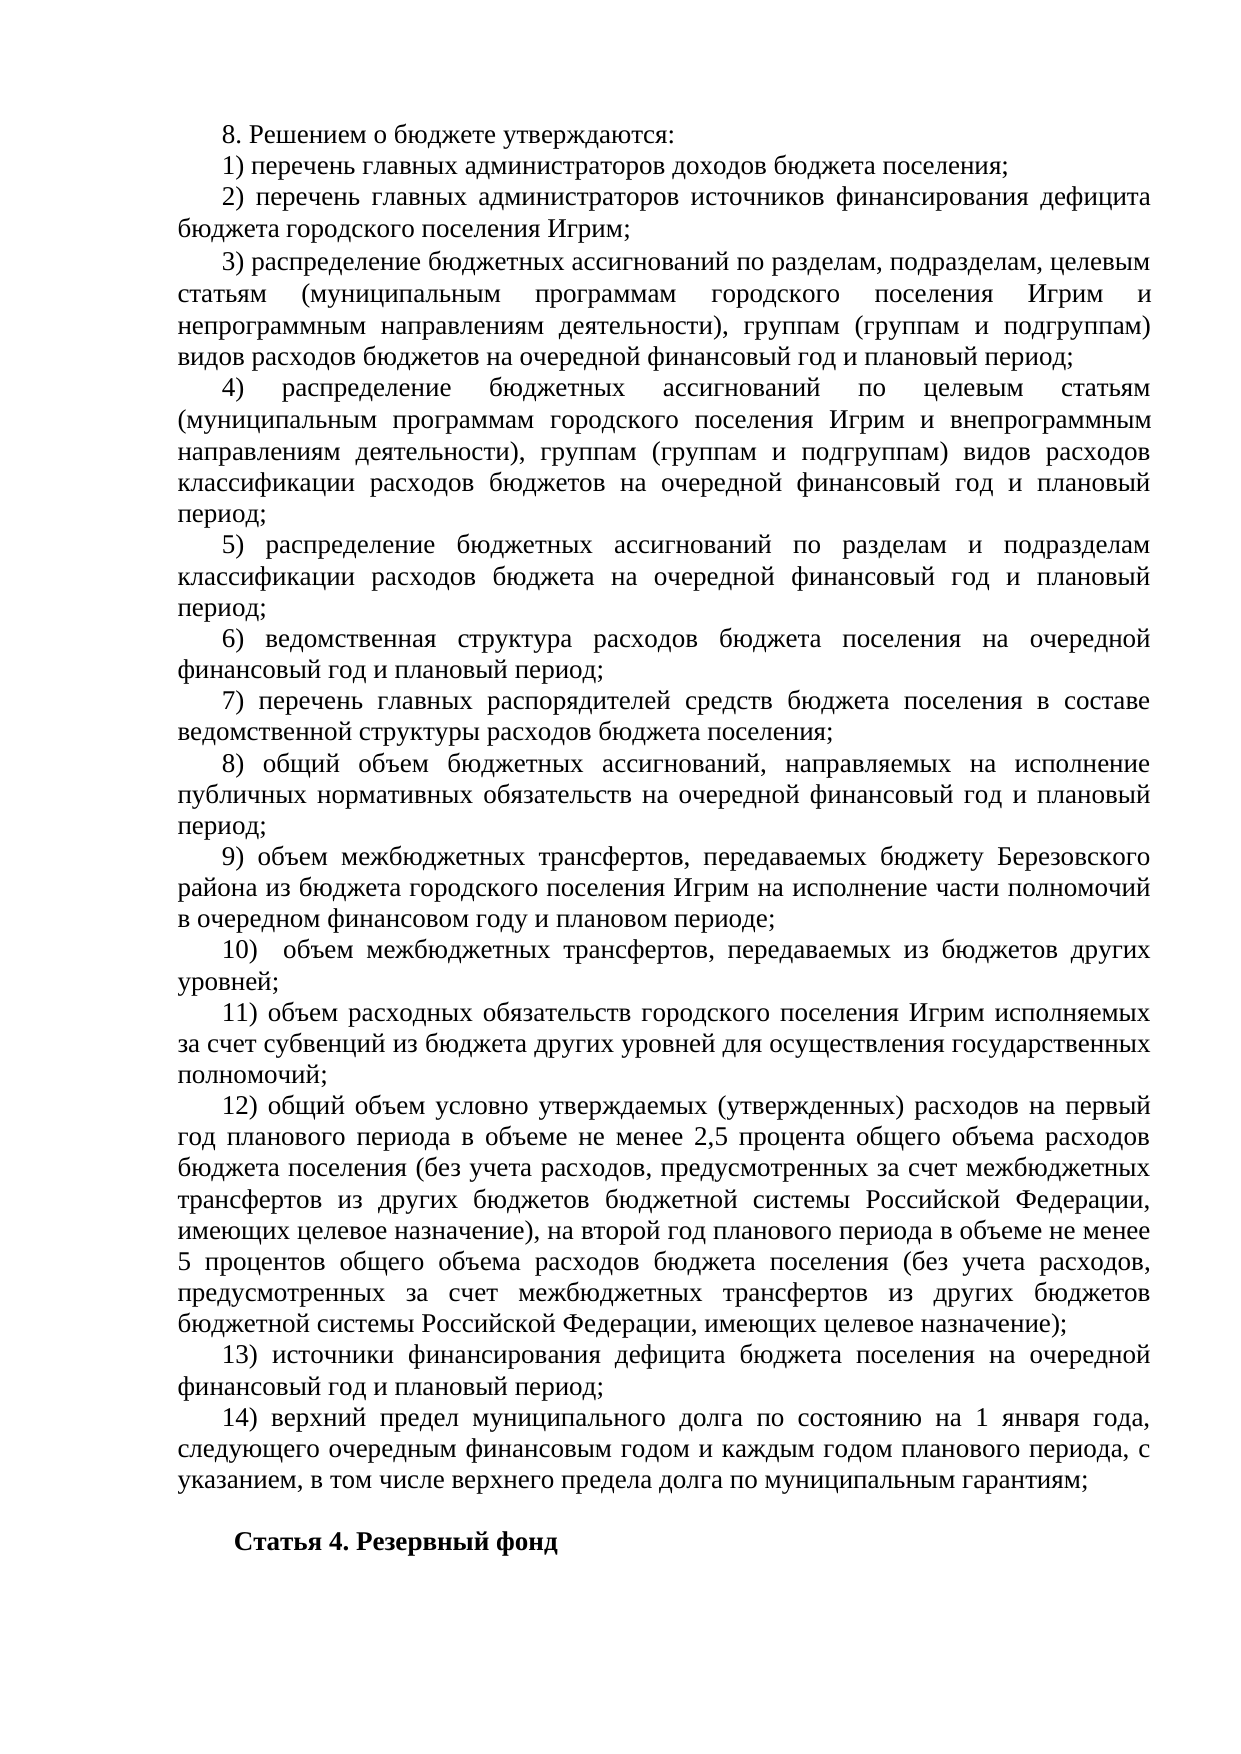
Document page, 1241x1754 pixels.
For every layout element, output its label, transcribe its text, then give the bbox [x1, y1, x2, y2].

list 3) распределение бюджетных ассигнований по разделам, подразделам, целевым статьям (муниципальным программам городского поселения Игрим и непрограммным направлениям деятельности), группам (группам и подгруппам) видов расходов бюджетов на очередной финансовый год и плановый период; [177, 244, 1152, 371]
list 13) источники финансирования дефицита бюджета поселения на очередной финансовый год и плановый период; [177, 1338, 1152, 1401]
list 5) распределение бюджетных ассигнований по разделам и подразделам классификации расходов бюджета на очередной финансовый год и плановый период; [177, 529, 1152, 622]
list 8. Решением о бюджете утверждаются: [177, 118, 1152, 149]
list 4) распределение бюджетных ассигнований по целевым статьям (муниципальным программам городского поселения Игрим и внепрограммным направлениям деятельности), группам (группам и подгруппам) видов расходов классификации расходов бюджетов на очередной финансовый год и плановый период; [177, 371, 1152, 529]
list 7) перечень главных распорядителей средств бюджета поселения в составе ведомственной структуры расходов бюджета поселения; [177, 684, 1152, 747]
list 11) объем расходных обязательств городского поселения Игрим исполняемых за счет субвенций из бюджета других уровней для осуществления государственных полномочий; [177, 996, 1152, 1089]
list 14) верхний предел муниципального долга по состоянию на 1 января года, следующего очередным финансовым годом и каждым годом планового периода, с указанием, в том числе верхнего предела долга по муниципальным гарантиям; [177, 1401, 1152, 1494]
text Статья 4. Резервный фонд [177, 1525, 1152, 1556]
list 1) перечень главных администраторов доходов бюджета поселения; [177, 149, 1152, 180]
list 6) ведомственная структура расходов бюджета поселения на очередной финансовый год и плановый период; [177, 622, 1152, 684]
list 8) общий объем бюджетных ассигнований, направляемых на исполнение публичных нормативных обязательств на очередной финансовый год и плановый период; [177, 747, 1152, 840]
list 10) объем межбюджетных трансфертов, передаваемых из бюджетов других уровней; [177, 933, 1152, 996]
list 12) общий объем условно утверждаемых (утвержденных) расходов на первый год планового периода в объеме не менее 2,5 процента общего объема расходов бюджета поселения (без учета расходов, предусмотренных за счет межбюджетных трансфертов из других бюджетов бюджетной системы Российской Федерации, имеющих целевое назначение), на второй год планового периода в объеме не менее 5 процентов общего объема расходов бюджета поселения (без учета расходов, предусмотренных за счет межбюджетных трансфертов из других бюджетов бюджетной системы Российской Федерации, имеющих целевое назначение); [177, 1089, 1152, 1338]
list 2) перечень главных администраторов источников финансирования дефицита бюджета городского поселения Игрим; [177, 180, 1152, 244]
list 9) объем межбюджетных трансфертов, передаваемых бюджету Березовского района из бюджета городского поселения Игрим на исполнение части полномочий в очередном финансовом году и плановом периоде; [177, 840, 1152, 933]
